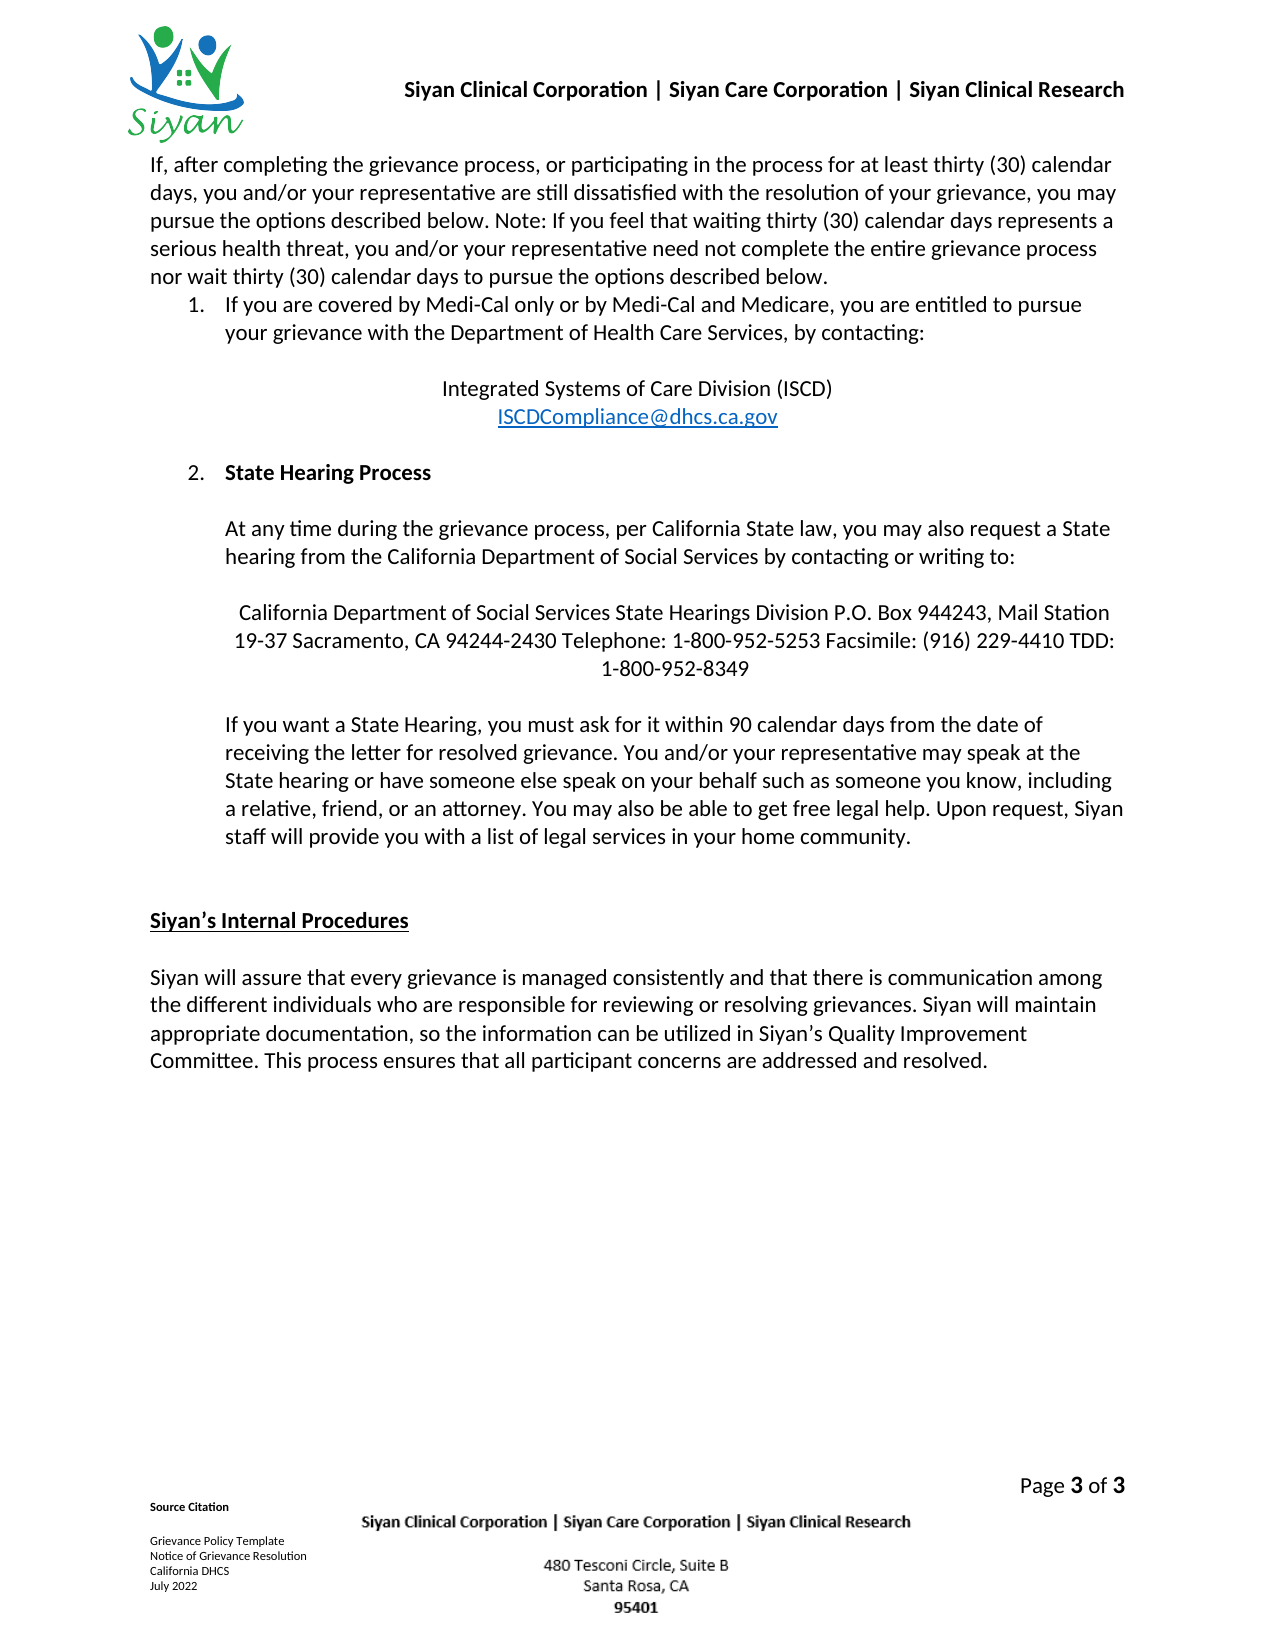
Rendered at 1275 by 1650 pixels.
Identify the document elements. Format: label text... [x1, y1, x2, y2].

text Siyan’s Internal Procedures [150, 907, 1125, 934]
text At any time during the grievance process, per California State law, you may also request a State hearing from the California Department of Social Services by contacting or writing to: [225, 514, 1125, 570]
text If, after completing the grievance process, or participating in the process for at least thirty (30) calendar days, you and/or your representative are still dissatisfied with the resolution of your grievance, you may pursue the options described below. Note: If you feel that waiting thirty (30) calendar days represents a serious health threat, you and/or your representative need not complete the entire grievance process nor wait thirty (30) calendar days to pursue the options described below. [150, 150, 1125, 290]
text California Department of Social Services State Hearings Division P.O. Box 944243, Mail Station 19-37 Sacramento, CA 94244-2430 Telephone: 1-800-952-5253 Facsimile: (916) 229-4410 TDD: 1-800-952-8349 [225, 598, 1125, 682]
text Integrated Systems of Care Division (ISCD) [150, 374, 1125, 402]
text If you want a State Hearing, you must ask for it within 90 calendar days from the date of receiving the letter for resolved grievance. You and/or your representative may speak at the State hearing or have someone else speak on your behalf such as someone you know, including a relative, friend, or an attorney. You may also be able to get free legal help. Upon request, Siyan staff will provide you with a list of legal services in your home community. [225, 710, 1125, 851]
text ISCDCompliance@dhcs.ca.gov [150, 402, 1125, 430]
picture [346, 1507, 929, 1619]
picture [128, 26, 244, 143]
text Siyan will assure that every grievance is managed consistently and that there is communication among the different individuals who are responsible for reviewing or resolving grievances. Siyan will maintain appropriate documentation, so the information can be utilized in Siyan’s Quality Improvement Committee. This process ensures that all participant concerns are addressed and resolved. [150, 963, 1125, 1075]
list State Hearing Process [187, 458, 1125, 486]
list If you are covered by Medi-Cal only or by Medi-Cal and Medicare, you are entitled to pursue your grievance with the Department of Health Care Services, by contacting: [187, 290, 1125, 346]
